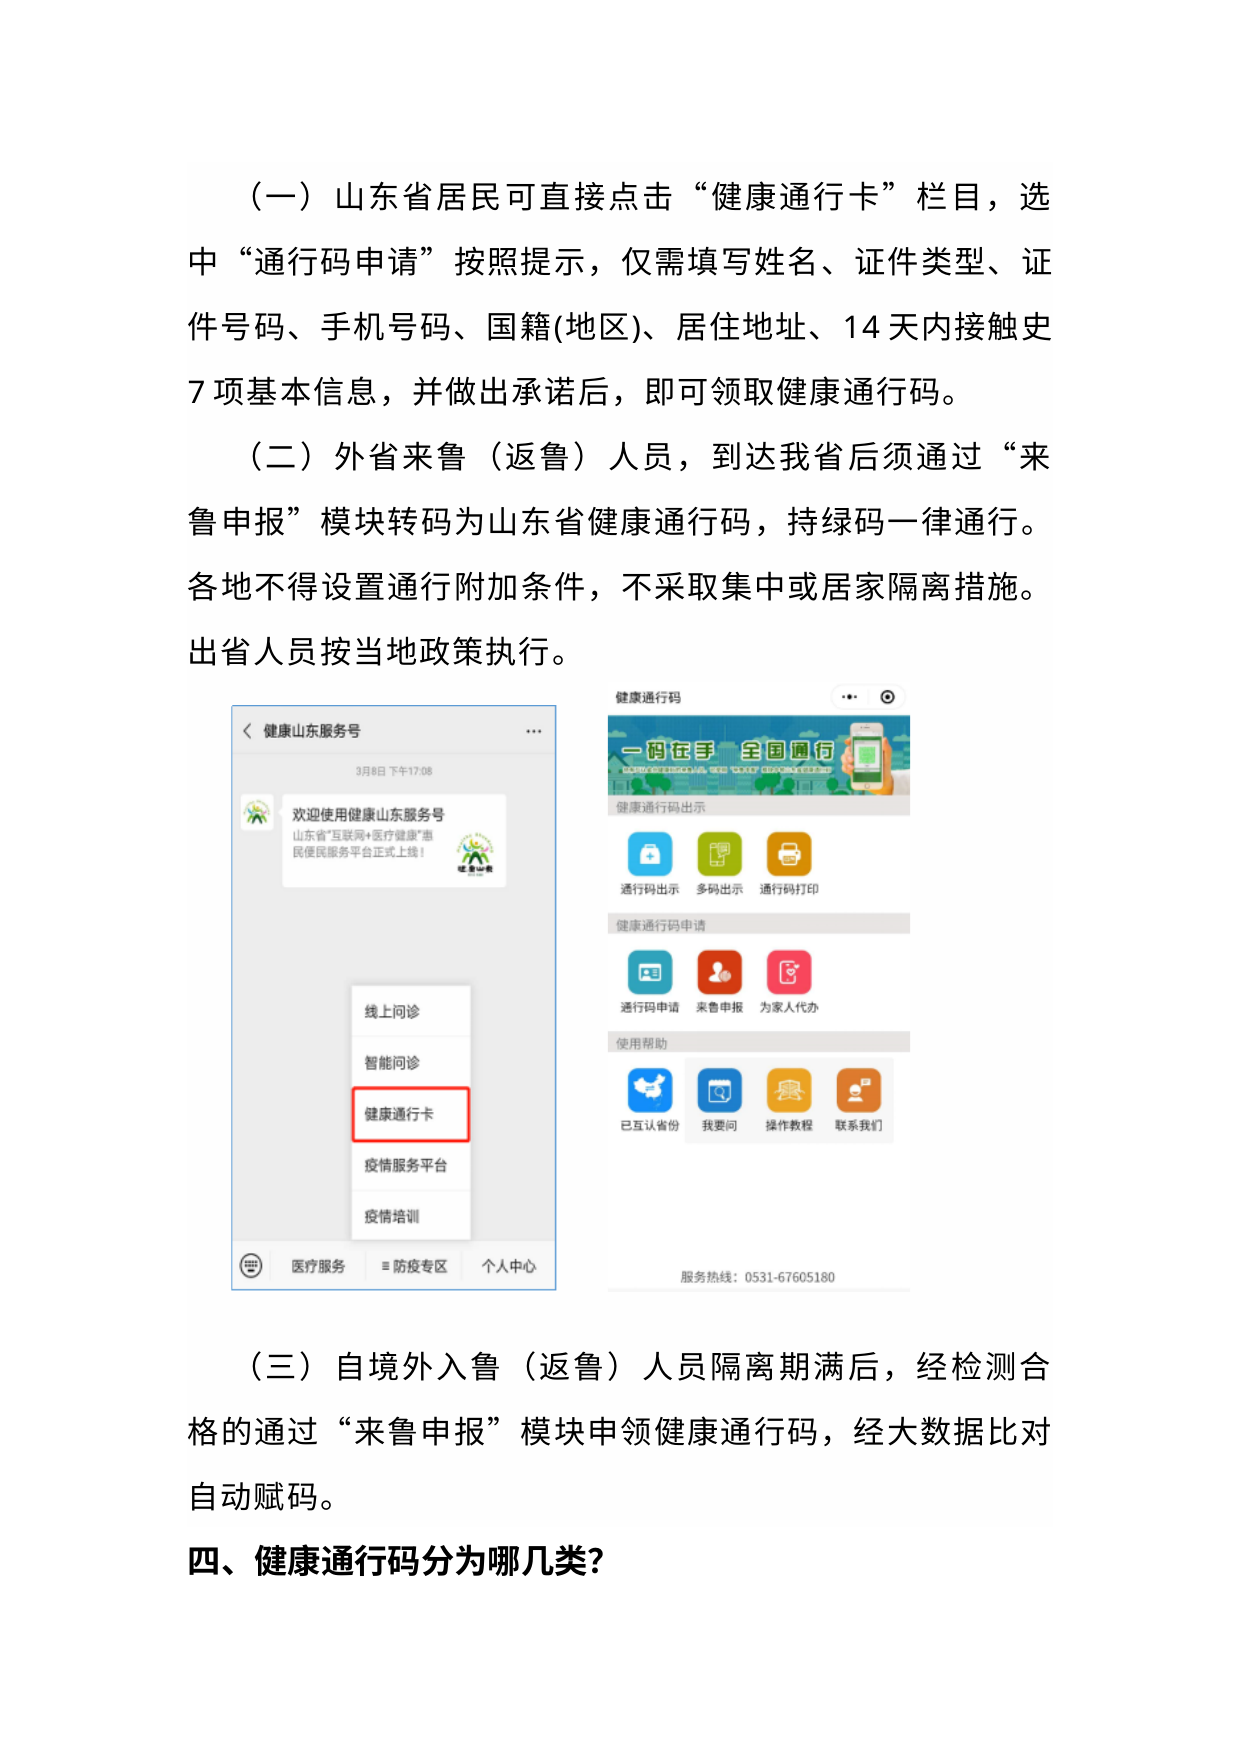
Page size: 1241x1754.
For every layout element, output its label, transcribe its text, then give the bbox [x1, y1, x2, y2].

picture [607, 682, 911, 1292]
text （二）外省来鲁（返鲁）人员，到达我省后须通过“来鲁申报”模块转码为山东省健康通行码，持绿码一律通行。各地不得设置通行附加条件，不采取集中或居家隔离措施。出省人员按当地政策执行。 [187, 422, 1053, 682]
picture [231, 705, 558, 1292]
text （一）山东省居民可直接点击“健康通行卡”栏目，选中“通行码申请”按照提示，仅需填写姓名、证件类型、证件号码、手机号码、国籍(地区)、居住地址、14天内接触史7项基本信息，并做出承诺后，即可领取健康通行码。 [187, 162, 1053, 422]
text （三）自境外入鲁（返鲁）人员隔离期满后，经检测合格的通过“来鲁申报”模块申领健康通行码，经大数据比对自动赋码。 [187, 1332, 1053, 1527]
list 健康通行码分为哪几类？ [187, 1527, 1053, 1592]
